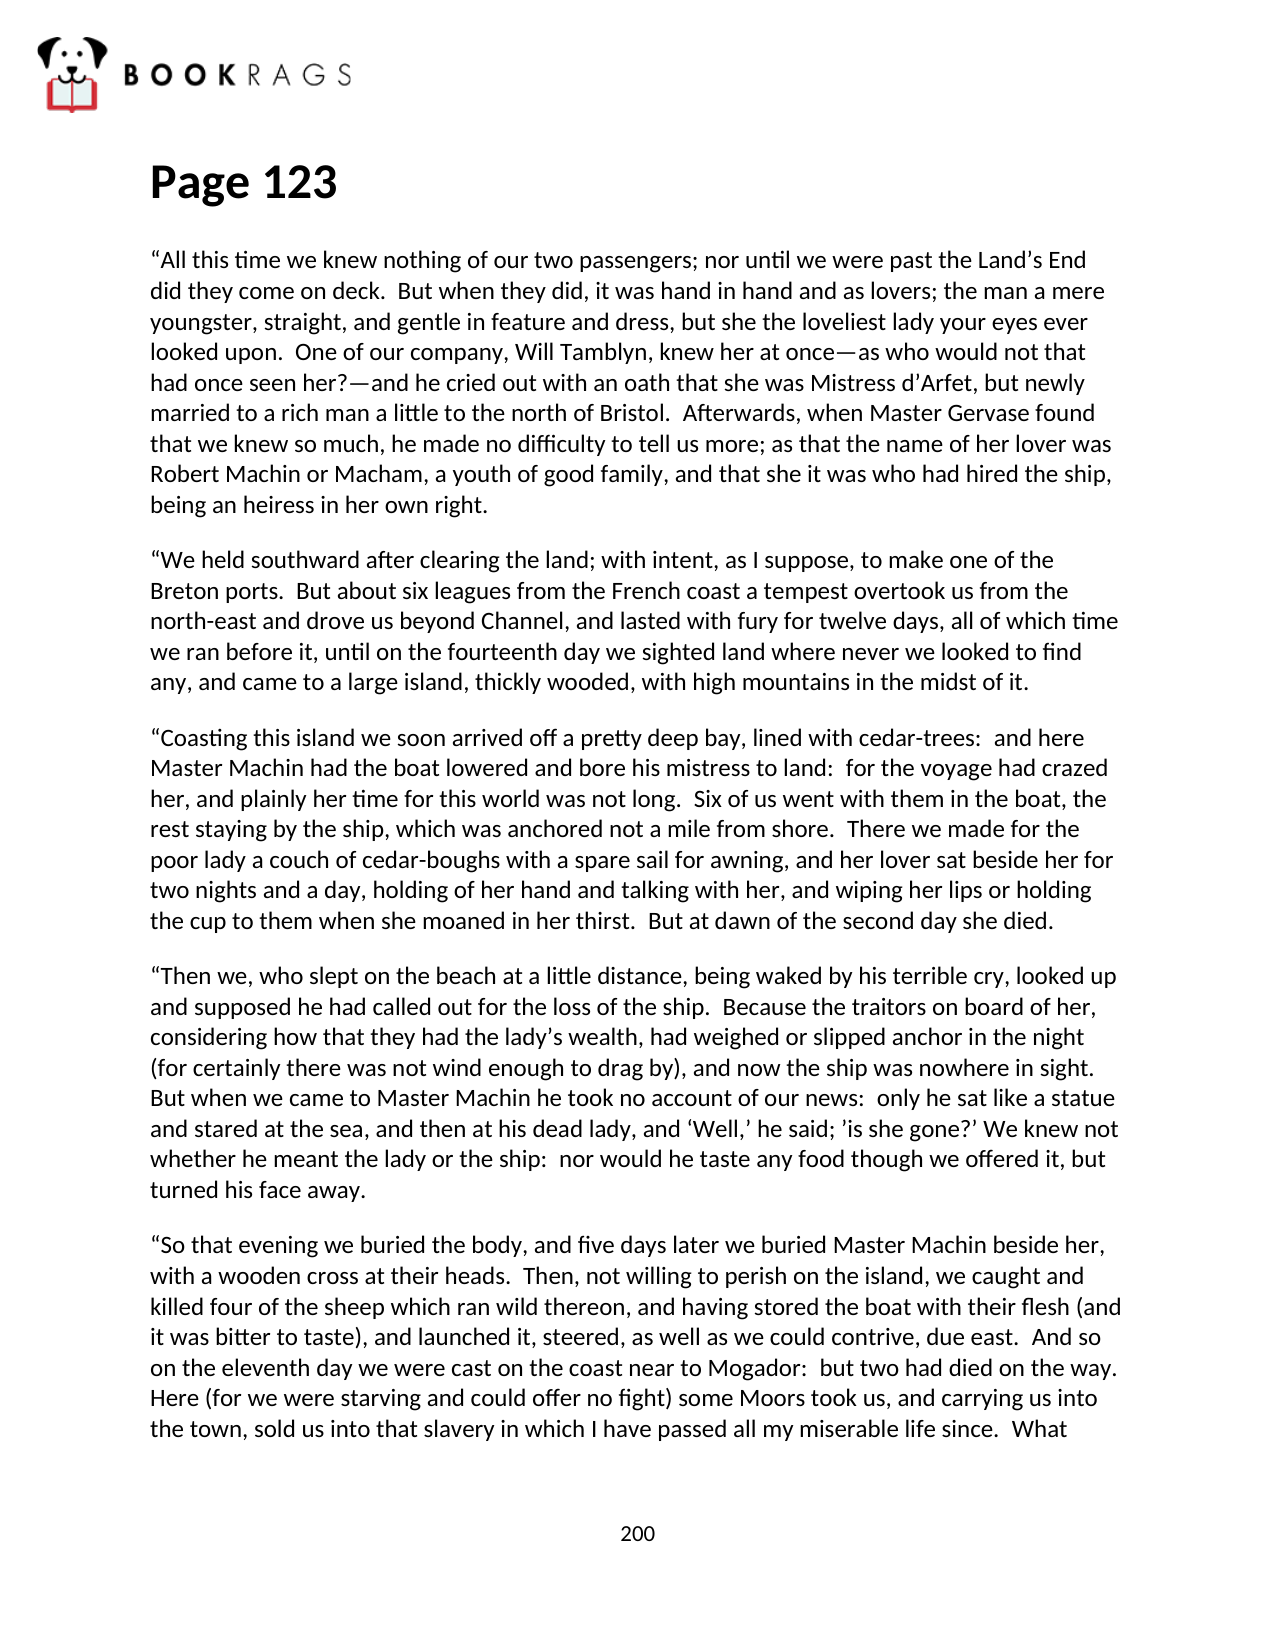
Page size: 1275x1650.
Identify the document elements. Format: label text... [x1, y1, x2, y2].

text “Then we, who slept on the beach at a little distance, being waked by his terrible cry, looked up and supposed he had called out for the loss of the ship. Because the traitors on board of her, considering how that they had the lady’s wealth, had weighed or slipped anchor in the night (for certainly there was not wind enough to drag by), and now the ship was nowhere in sight. But when we came to Master Machin he took no account of our news: only he sat like a statue and stared at the sea, and then at his dead lady, and ‘Well,’ he said; ’is she gone?’ We knew not whether he meant the lady or the ship: nor would he taste any food though we offered it, but turned his face away. [150, 961, 1125, 1205]
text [150, 1230, 1125, 1443]
text “We held southward after clearing the land; with intent, as I suppose, to make one of the Breton ports. But about six leagues from the French coast a tempest overtook us from the north-east and drove us beyond Channel, and lasted with fury for twelve days, all of which time we ran before it, until on the fourteenth day we sighted land where never we looked to find any, and came to a large island, thickly wooded, with high mountains in the midst of it. [150, 544, 1125, 697]
text “All this time we knew nothing of our two passengers; nor until we were past the Land’s End did they come on deck. But when they did, it was hand in hand and as lovers; the man a mere youngster, straight, and gentle in feature and dress, but she the loveliest lady your eyes ever looked upon. One of our company, Will Tamblyn, knew her at once—­as who would not that had once seen her?—­and he cried out with an oath that she was Mistress d’Arfet, but newly married to a rich man a little to the north of Bristol. Afterwards, when Master Gervase found that we knew so much, he made no difficulty to tell us more; as that the name of her lover was Robert Machin or Macham, a youth of good family, and that she it was who had hired the ship, being an heiress in her own right. [150, 244, 1125, 519]
text “Coasting this island we soon arrived off a pretty deep bay, lined with cedar-trees: and here Master Machin had the boat lowered and bore his mistress to land: for the voyage had crazed her, and plainly her time for this world was not long. Six of us went with them in the boat, the rest staying by the ship, which was anchored not a mile from shore. There we made for the poor lady a couch of cedar-boughs with a spare sail for awning, and her lover sat beside her for two nights and a day, holding of her hand and talking with her, and wiping her lips or holding the cup to them when she moaned in her thirst. But at dawn of the second day she died. [150, 722, 1125, 936]
picture [37, 37, 351, 113]
text Page 123 [150, 150, 1125, 211]
